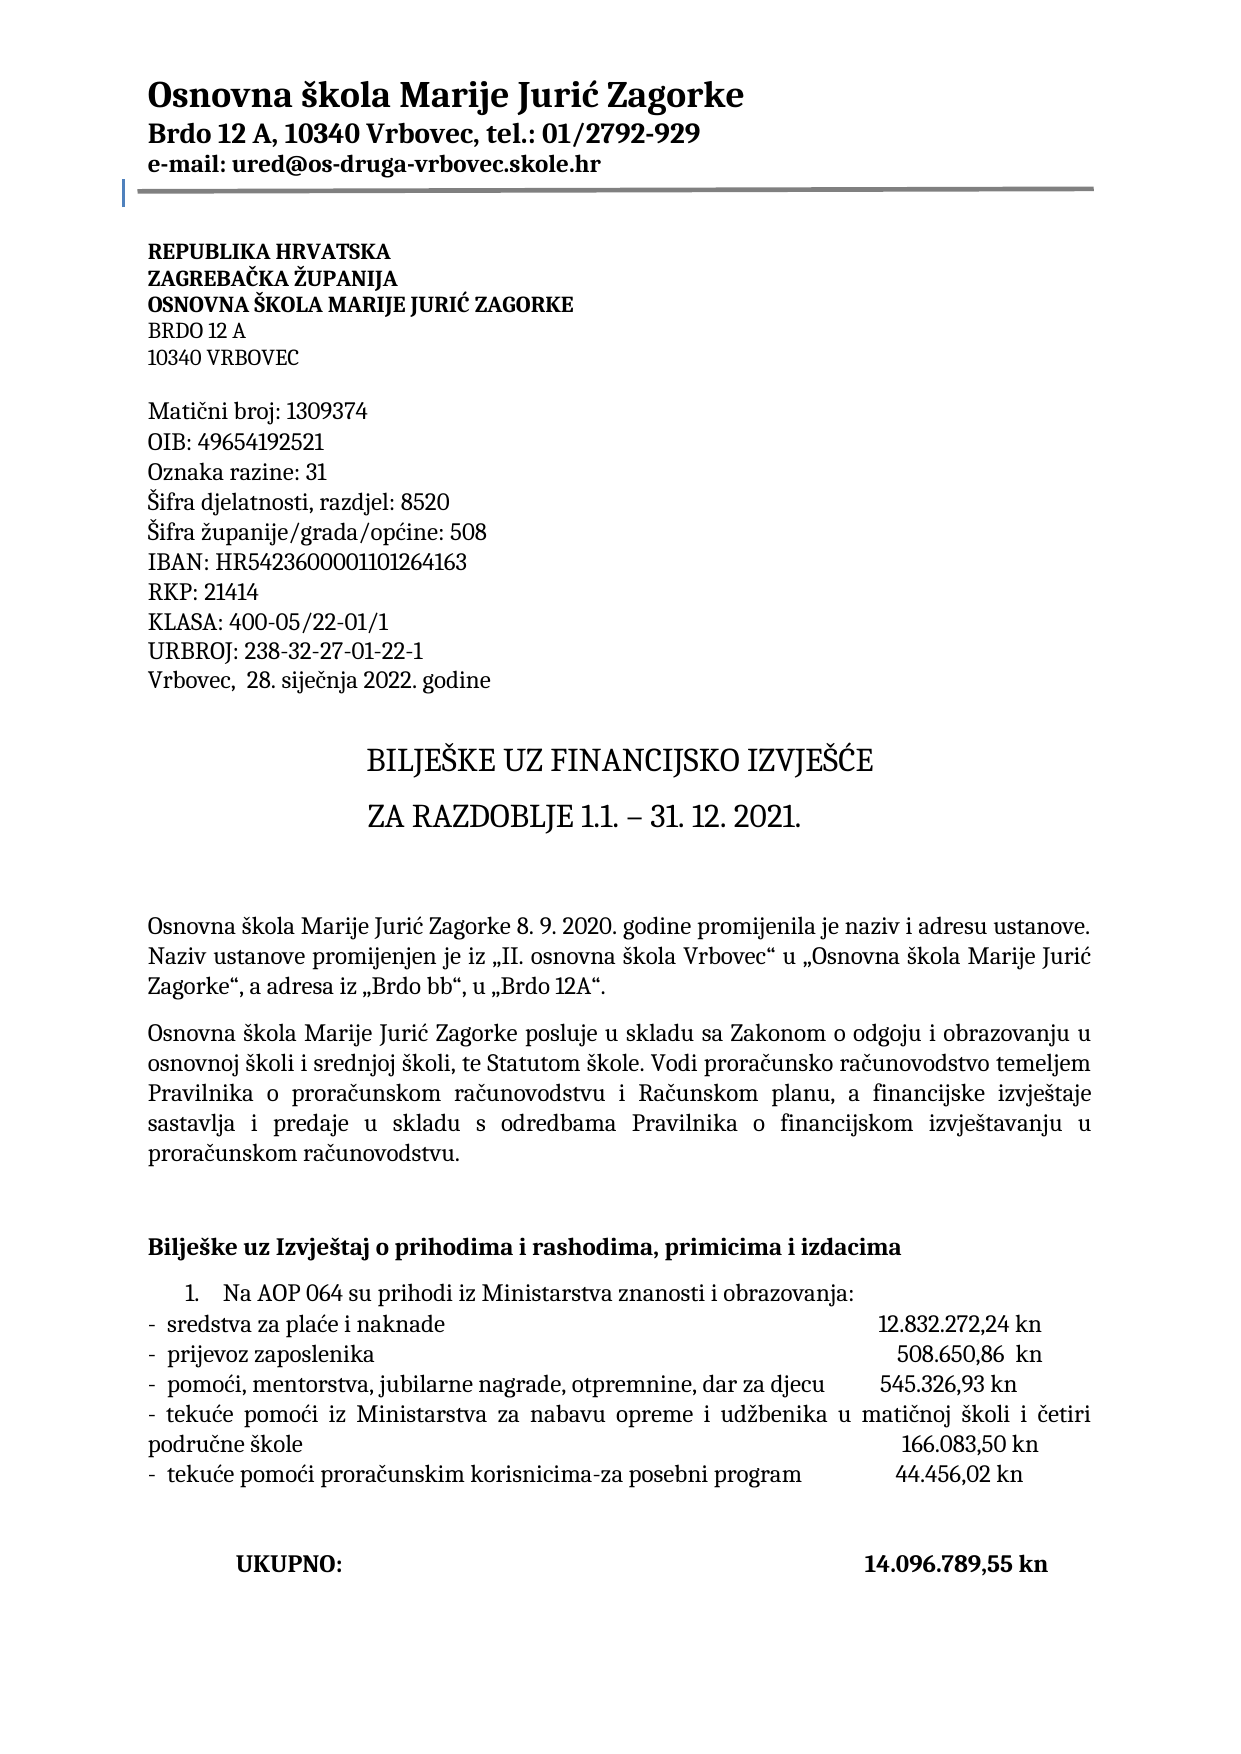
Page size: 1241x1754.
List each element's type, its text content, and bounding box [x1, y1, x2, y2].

text Oznaka razine: 31 [148, 457, 1093, 486]
text - prijevoz zaposlenika 508.650,86 kn [148, 1339, 1093, 1368]
text Osnovna škola Marije Jurić Zagorke 8. 9. 2020. godine promijenila je naziv i adresu ustanove. Naziv ustanove promijenjen je iz „II. osnovna škola Vrbovec“ u „Osnovna škola Marije Jurić Zagorke“, a adresa iz „Brdo bb“, u „Brdo 12A“. [148, 912, 1093, 1001]
text ZA RAZDOBLJE 1.1. – 31. 12. 2021. [148, 798, 1093, 836]
text 10340 VRBOVEC [148, 344, 1093, 371]
text Šifra djelatnosti, razdjel: 8520 [148, 488, 1093, 516]
text - pomoći, mentorstva, jubilarne nagrade, otpremnine, dar za djecu 545.326,93 kn [148, 1370, 1093, 1398]
text Šifra županije/grada/općine: 508 [148, 518, 1093, 546]
text KLASA: 400-05/22-01/1 [148, 608, 1093, 637]
text OSNOVNA ŠKOLA MARIJE JURIĆ ZAGORKE [148, 292, 1093, 318]
text UKUPNO: 14.096.789,55 kn [148, 1549, 1093, 1578]
text - sredstva za plaće i naknade 12.832.272,24 kn [148, 1309, 1093, 1338]
text REPUBLIKA HRVATSKA [148, 239, 1093, 266]
text Bilješke uz Izvještaj o prihodima i rashodima, primicima i izdacima [148, 1233, 1093, 1261]
text Osnovna škola Marije Jurić Zagorke posluje u skladu sa Zakonom o odgoju i obrazovanju u osnovnoj školi i srednjoj školi, te Statutom škole. Vodi proračunsko računovodstvo temeljem Pravilnika o proračunskom računovodstvu i Računskom planu, a financijske izvještaje sastavlja i predaje u skladu s odredbama Pravilnika o financijskom izvještavanju u proračunskom računovodstvu. [148, 1019, 1093, 1168]
text - tekuće pomoći proračunskim korisnicima-za posebni program 44.456,02 kn [148, 1460, 1093, 1489]
text OIB: 49654192521 [148, 427, 1093, 456]
text BILJEŠKE UZ FINANCIJSKO IZVJEŠĆE [148, 741, 1093, 779]
text RKP: 21414 [148, 578, 1093, 607]
text URBROJ: 238-32-27-01-22-1 [148, 637, 1093, 666]
text Vrbovec, 28. siječnja 2022. godine [148, 666, 1093, 694]
list Na AOP 064 su prihodi iz Ministarstva znanosti i obrazovanja: [185, 1279, 1093, 1308]
text BRDO 12 A [148, 318, 1093, 344]
text Matični broj: 1309374 [148, 397, 1093, 426]
text ZAGREBAČKA ŽUPANIJA [148, 266, 1093, 292]
text - tekuće pomoći iz Ministarstva za nabavu opreme i udžbenika u matičnoj školi i četiri područne škole 166.083,50 kn [148, 1400, 1093, 1459]
text IBAN: HR5423600001101264163 [148, 548, 1093, 577]
